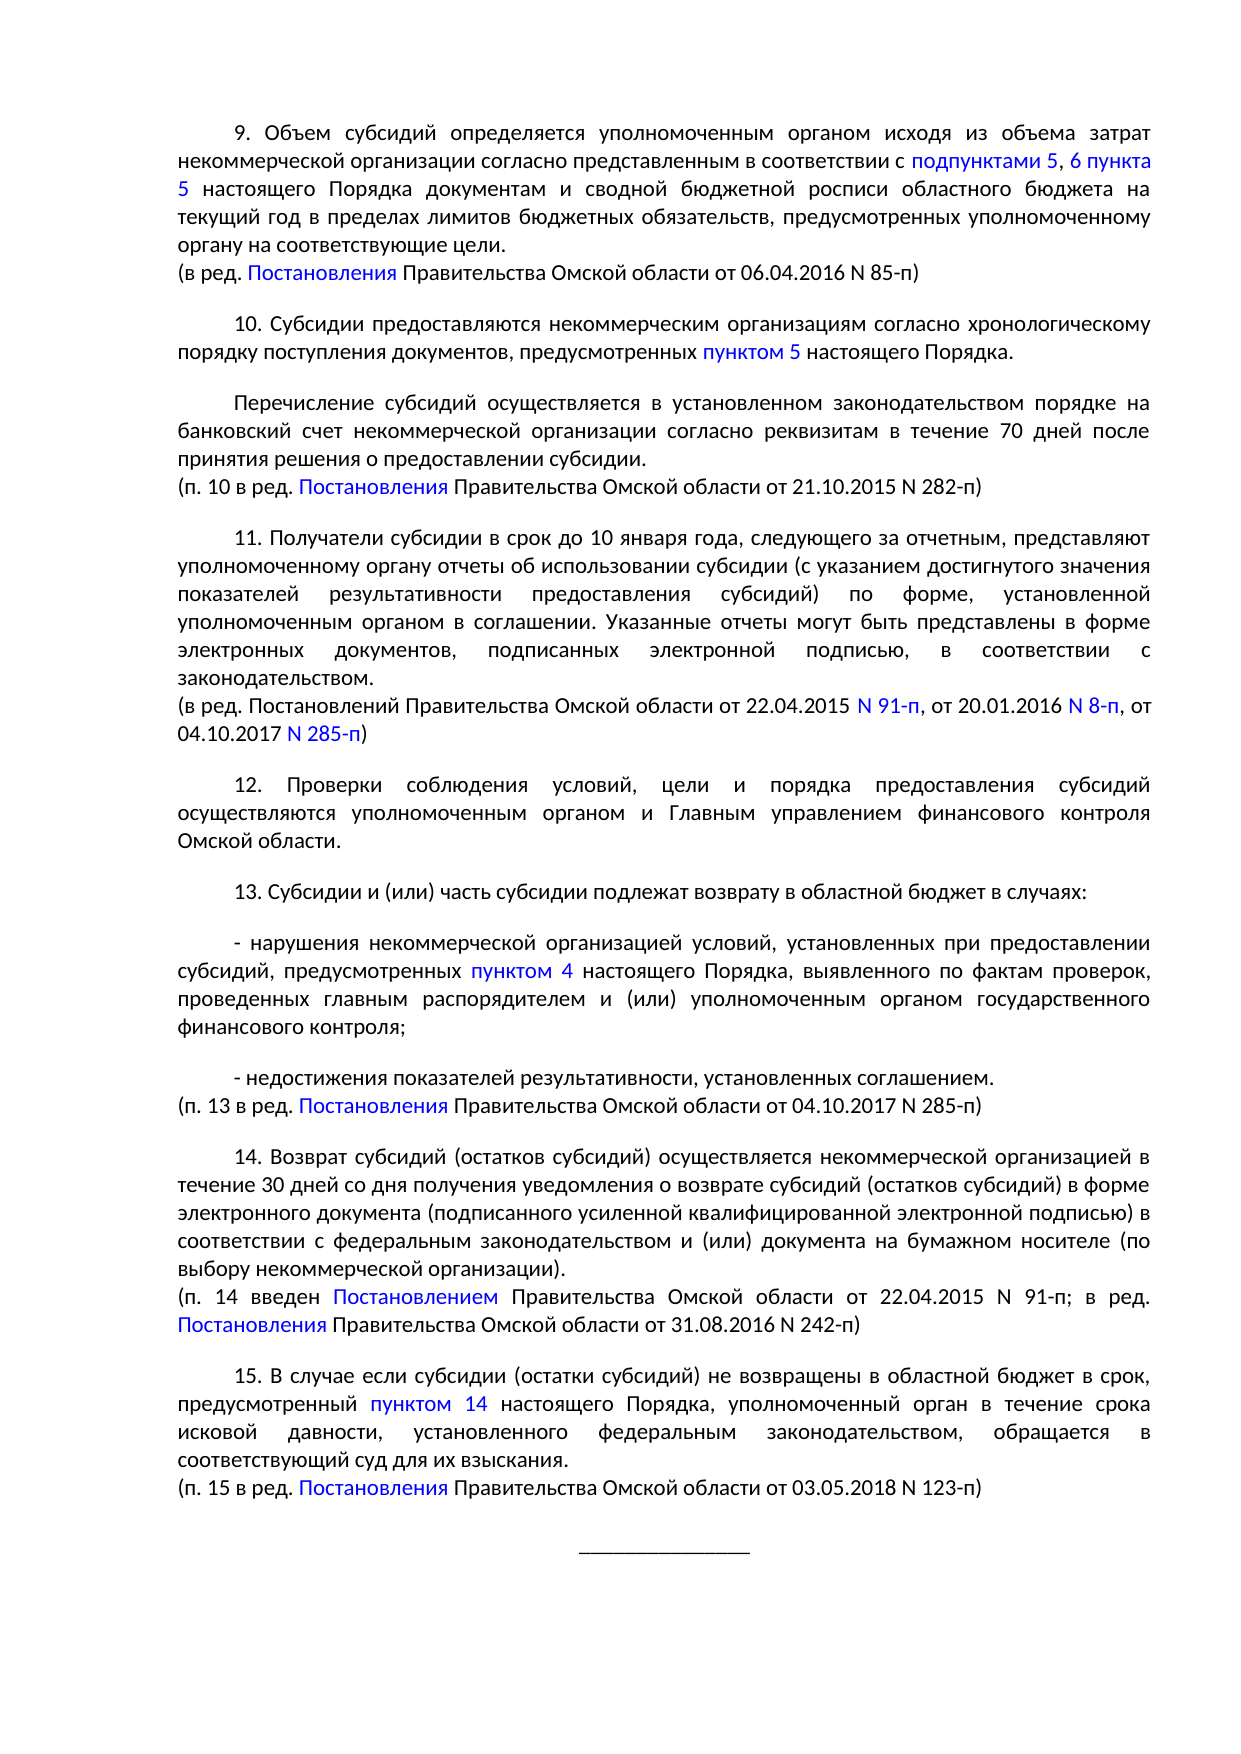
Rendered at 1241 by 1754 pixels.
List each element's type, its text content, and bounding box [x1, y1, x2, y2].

text (п. 15 в ред. Постановления Правительства Омской области от 03.05.2018 N 123-п) [177, 1473, 1152, 1501]
text - нарушения некоммерческой организацией условий, установленных при предоставлении субсидий, предусмотренных пунктом 4 настоящего Порядка, выявленного по фактам проверок, проведенных главным распорядителем и (или) уполномоченным органом государственного финансового контроля; [177, 928, 1152, 1040]
text Перечисление субсидий осуществляется в установленном законодательством порядке на банковский счет некоммерческой организации согласно реквизитам в течение 70 дней после принятия решения о предоставлении субсидии. [177, 388, 1152, 472]
text 11. Получатели субсидии в срок до 10 января года, следующего за отчетным, представляют уполномоченному органу отчеты об использовании субсидии (с указанием достигнутого значения показателей результативности предоставления субсидий) по форме, установленной уполномоченным органом в соглашении. Указанные отчеты могут быть представлены в форме электронных документов, подписанных электронной подписью, в соответствии с законодательством. [177, 523, 1152, 691]
text (в ред. Постановлений Правительства Омской области от 22.04.2015 N 91-п, от 20.01.2016 N 8-п, от 04.10.2017 N 285-п) [177, 691, 1152, 747]
text (п. 14 введен Постановлением Правительства Омской области от 22.04.2015 N 91-п; в ред. Постановления Правительства Омской области от 31.08.2016 N 242-п) [177, 1282, 1152, 1338]
text (п. 10 в ред. Постановления Правительства Омской области от 21.10.2015 N 282-п) [177, 472, 1152, 500]
text (п. 13 в ред. Постановления Правительства Омской области от 04.10.2017 N 285-п) [177, 1091, 1152, 1119]
text 15. В случае если субсидии (остатки субсидий) не возвращены в областной бюджет в срок, предусмотренный пунктом 14 настоящего Порядка, уполномоченный орган в течение срока исковой давности, установленного федеральным законодательством, обращается в соответствующий суд для их взыскания. [177, 1361, 1152, 1473]
text _______________ [177, 1529, 1152, 1557]
text (в ред. Постановления Правительства Омской области от 06.04.2016 N 85-п) [177, 258, 1152, 286]
text 14. Возврат субсидий (остатков субсидий) осуществляется некоммерческой организацией в течение 30 дней со дня получения уведомления о возврате субсидий (остатков субсидий) в форме электронного документа (подписанного усиленной квалифицированной электронной подписью) в соответствии с федеральным законодательством и (или) документа на бумажном носителе (по выбору некоммерческой организации). [177, 1142, 1152, 1282]
text 10. Субсидии предоставляются некоммерческим организациям согласно хронологическому порядку поступления документов, предусмотренных пунктом 5 настоящего Порядка. [177, 309, 1152, 365]
text 9. Объем субсидий определяется уполномоченным органом исходя из объема затрат некоммерческой организации согласно представленным в соответствии с подпунктами 5, 6 пункта 5 настоящего Порядка документам и сводной бюджетной росписи областного бюджета на текущий год в пределах лимитов бюджетных обязательств, предусмотренных уполномоченному органу на соответствующие цели. [177, 118, 1152, 258]
text - недостижения показателей результативности, установленных соглашением. [177, 1063, 1152, 1091]
text 13. Субсидии и (или) часть субсидии подлежат возврату в областной бюджет в случаях: [177, 877, 1152, 905]
text 12. Проверки соблюдения условий, цели и порядка предоставления субсидий осуществляются уполномоченным органом и Главным управлением финансового контроля Омской области. [177, 770, 1152, 854]
